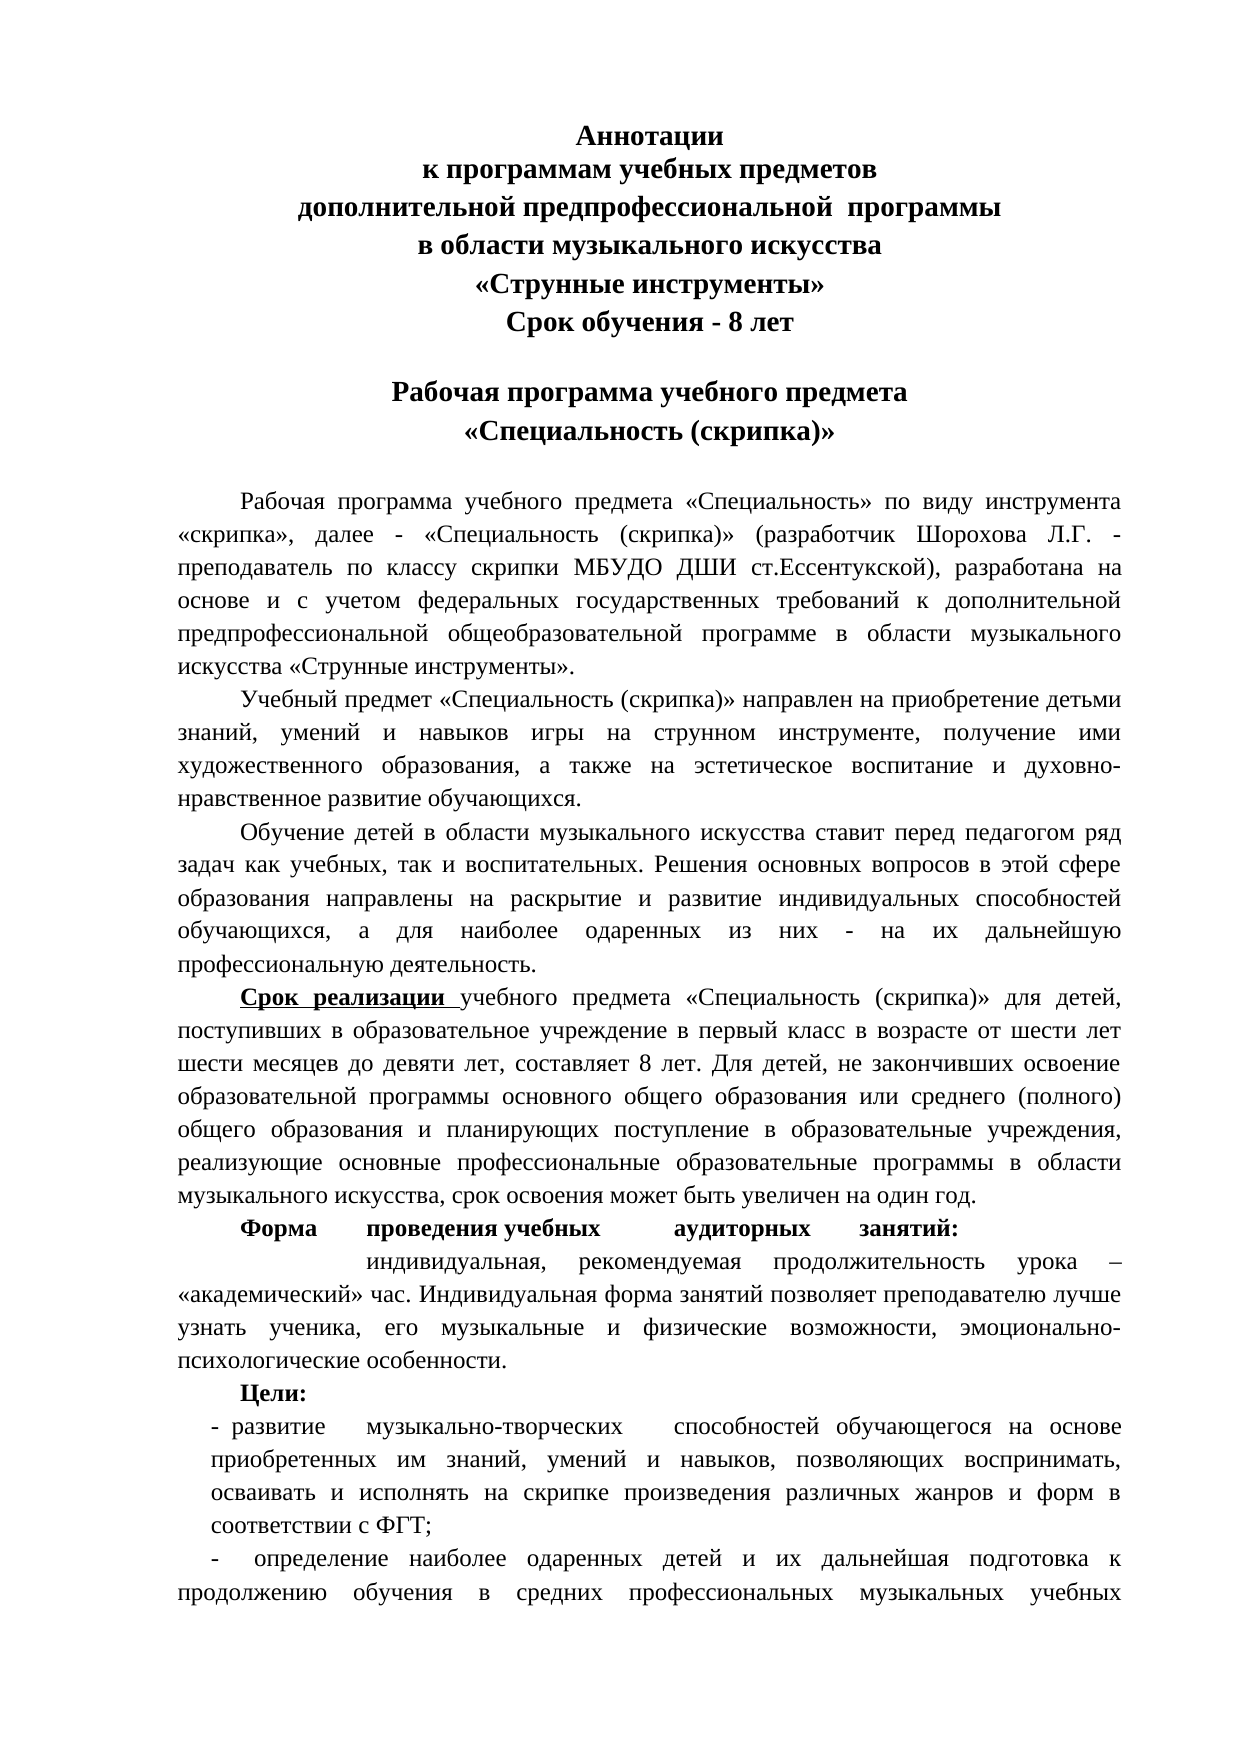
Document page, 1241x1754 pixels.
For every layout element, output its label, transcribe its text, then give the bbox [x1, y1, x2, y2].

text Учебный предмет «Специальность (скрипка)» направлен на приобретение детьми знаний, умений и навыков игры на струнном инструменте, получение ими художественного образования, а также на эстетическое воспитание и духовно-нравственное развитие обучающихся. [177, 681, 1122, 813]
text Форма проведения учебных аудиторных занятий: индивидуальная, рекомендуемая продолжительность урока – «академический» час. Индивидуальная форма занятий позволяет преподавателю лучше узнать ученика, его музыкальные и физические возможности, эмоционально-психологические особенности. [177, 1210, 1122, 1375]
text Обучение детей в области музыкального искусства ставит перед педагогом ряд задач как учебных, так и воспитательных. Решения основных вопросов в этой сфере образования направлены на раскрытие и развитие индивидуальных способностей обучающихся, а для наиболее одаренных из них - на их дальнейшую профессиональную деятельность. [177, 813, 1122, 979]
text Рабочая программа учебного предмета «Специальность» по виду инструмента «скрипка», далее - «Специальность (скрипка)» (разработчик Шорохова Л.Г. - преподаватель по классу скрипки МБУДО ДШИ ст.Ессентукской), разработана на основе и с учетом федеральных государственных требований к дополнительной предпрофессиональной общеобразовательной программе в области музыкального искусства «Струнные инструменты». [177, 483, 1122, 681]
text к программам учебных предметов [177, 152, 1122, 185]
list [177, 1540, 1122, 1607]
text Рабочая программа учебного предмета «Специальность (скрипка)» [177, 371, 1122, 448]
text в области музыкального искусства «Струнные инструменты» [177, 224, 1122, 301]
text Срок реализации учебного предмета «Специальность (скрипка)» для детей, поступивших в образовательное учреждение в первый класс в возрасте от шести лет шести месяцев до девяти лет, составляет 8 лет. Для детей, не закончивших освоение образовательной программы основного общего образования или среднего (полного) общего образования и планирующих поступление в образовательные учреждения, реализующие основные профессиональные образовательные программы в области музыкального искусства, срок освоения может быть увеличен на один год. [177, 979, 1122, 1210]
text Срок обучения - 8 лет [177, 301, 1122, 339]
text Аннотации [177, 118, 1122, 152]
text Цели: [177, 1375, 1122, 1408]
text дополнительной предпрофессиональной программы [177, 185, 1122, 224]
text - развитие музыкально-творческих способностей обучающегося на основе приобретенных им знаний, умений и навыков, позволяющих воспринимать, осваивать и исполнять на скрипке произведения различных жанров и форм в соответствии с ФГТ; [211, 1408, 1122, 1540]
